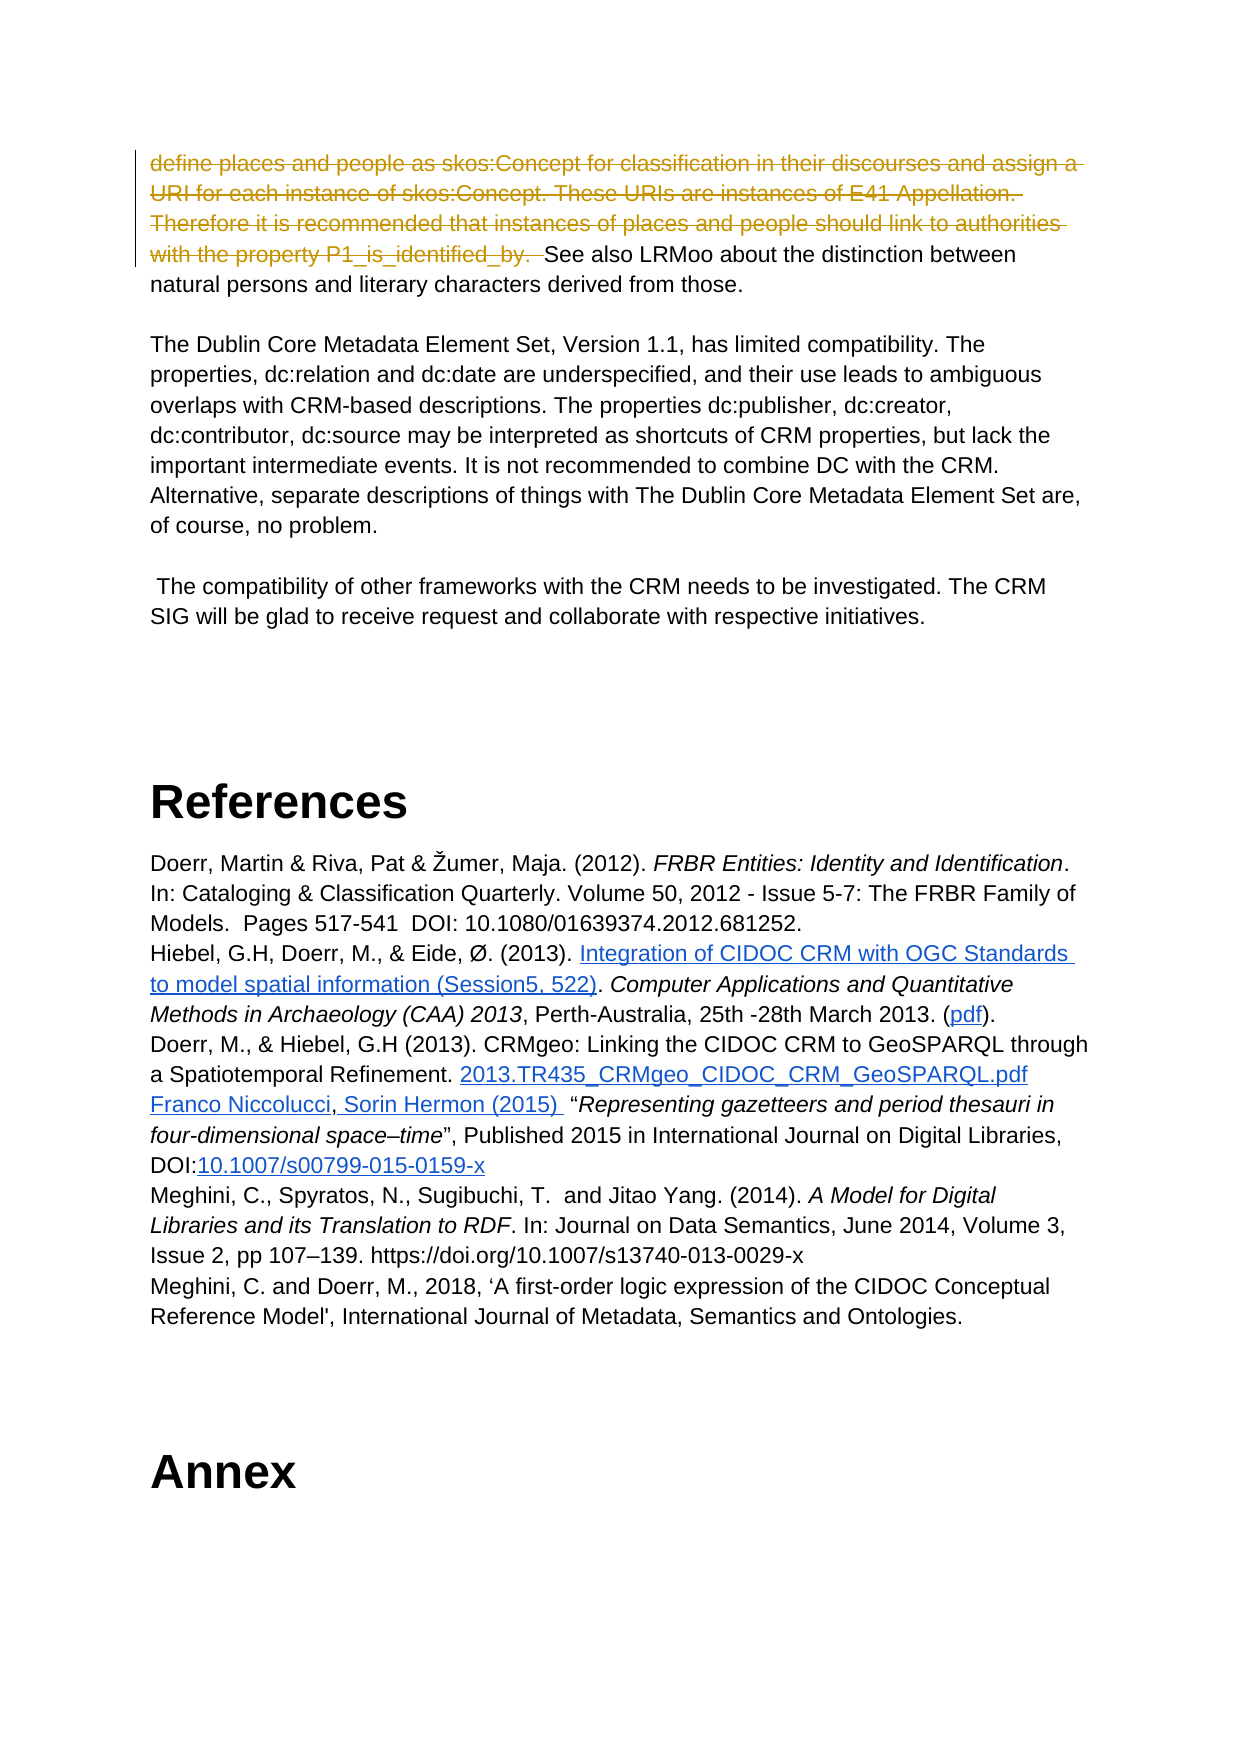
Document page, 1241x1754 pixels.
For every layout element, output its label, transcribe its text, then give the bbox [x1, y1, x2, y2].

text The compatibility of other frameworks with the CRM needs to be investigated. The CRM SIG will be glad to receive request and collaborate with respective initiatives. [150, 573, 1090, 629]
text Franco Niccolucci, Sorin Hermon (2015) “Representing gazetteers and period thesauri in four-dimensional space–time”, Published 2015 in International Journal on Digital Libraries, DOI:10.1007/s00799-015-0159-x [150, 1091, 1090, 1178]
text Doerr, M., & Hiebel, G.H (2013). CRMgeo: Linking the CIDOC CRM to GeoSPARQL through a Spatiotemporal Refinement. 2013.TR435_CRMgeo_CIDOC_CRM_GeoSPARQL.pdf [150, 1031, 1090, 1088]
subtitle References [150, 774, 1090, 829]
text The Dublin Core Metadata Element Set, Version 1.1, has limited compatibility. The properties, dc:relation and dc:date are underspecified, and their use leads to ambiguous overlaps with CRM-based descriptions. The properties dc:publisher, dc:creator, dc:contributor, dc:source may be interpreted as shortcuts of CRM properties, but lack the important intermediate events. It is not recommended to combine DC with the CRM. Alternative, separate descriptions of things with The Dublin Core Metadata Element Set are, of course, no problem. [150, 331, 1090, 539]
text Meghini, C. and Doerr, M., 2018, ‘A first-order logic expression of the CIDOC Conceptual Reference Model', International Journal of Metadata, Semantics and Ontologies. [150, 1273, 1090, 1329]
subtitle Annex [150, 1443, 1090, 1499]
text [150, 150, 1090, 297]
text Hiebel, G.H, Doerr, M., & Eide, Ø. (2013). Integration of CIDOC CRM with OGC Standards to model spatial information (Session5, 522). Computer Applications and Quantitative Methods in Archaeology (CAA) 2013, Perth-Australia, 25th -28th March 2013. (pdf). [150, 940, 1090, 1027]
text Doerr, Martin & Riva, Pat & Žumer, Maja. (2012). FRBR Entities: Identity and Identification. In: Cataloging & Classification Quarterly. Volume 50, 2012 - Issue 5-7: The FRBR Family of Models. Pages 517-541 DOI: 10.1080/01639374.2012.681252. [150, 850, 1090, 937]
text Meghini, C., Spyratos, N., Sugibuchi, T. and Jitao Yang. (2014). A Model for Digital Libraries and its Translation to RDF. In: Journal on Data Semantics, June 2014, Volume 3, Issue 2, pp 107–139. https://doi.org/10.1007/s13740-013-0029-x [150, 1182, 1090, 1269]
